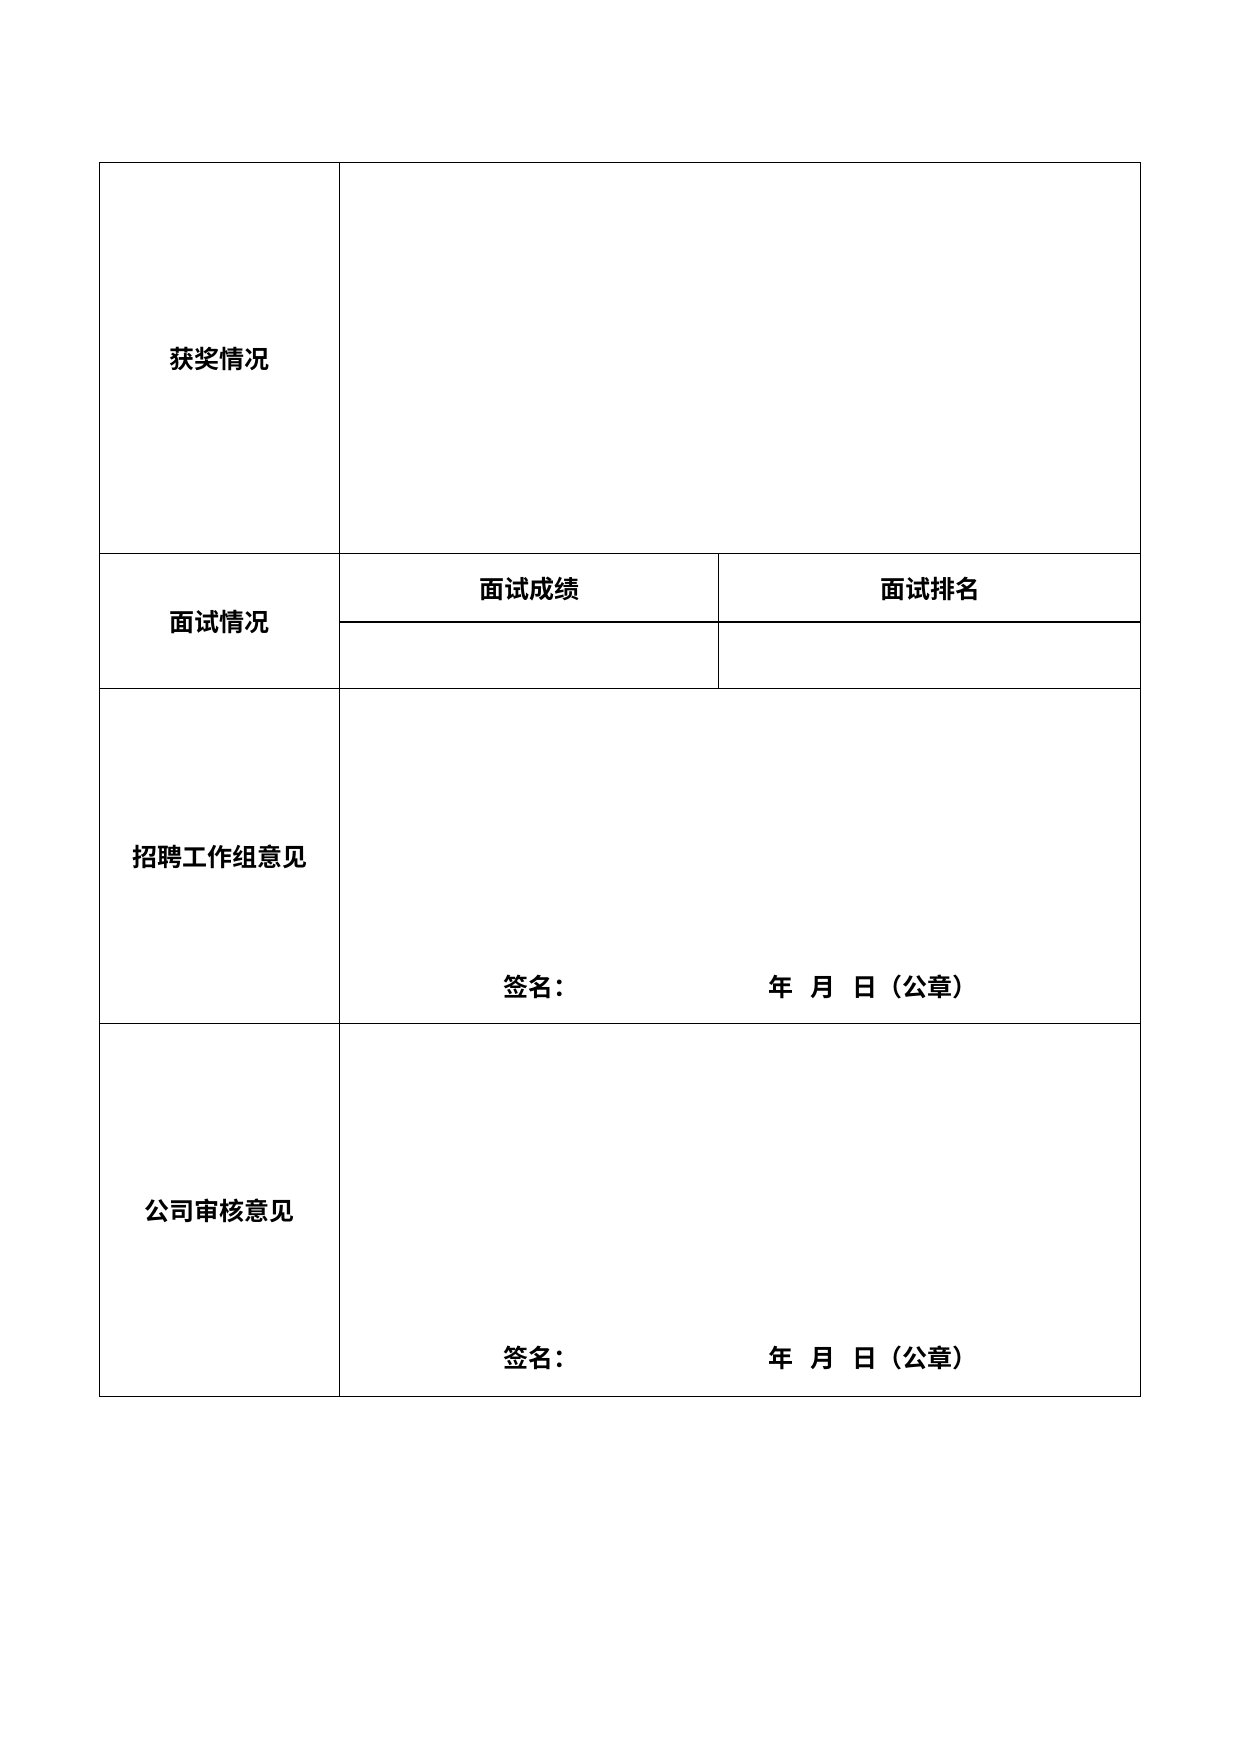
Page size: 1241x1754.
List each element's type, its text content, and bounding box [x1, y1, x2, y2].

table_cell 面试情况 [100, 554, 339, 687]
table_cell 获奖情况 [100, 163, 339, 553]
table_cell [719, 623, 1140, 687]
table_cell 签名： 年 月 日（公章） [340, 689, 1140, 1023]
table_cell [340, 623, 718, 687]
table_cell 招聘工作组意见 [100, 689, 339, 1023]
table_cell [340, 163, 1140, 553]
table_cell 公司审核意见 [100, 1024, 339, 1396]
table_cell 面试排名 [719, 554, 1140, 621]
table_cell 签名： 年 月 日（公章） [340, 1024, 1140, 1396]
table_cell 面试成绩 [340, 554, 718, 621]
